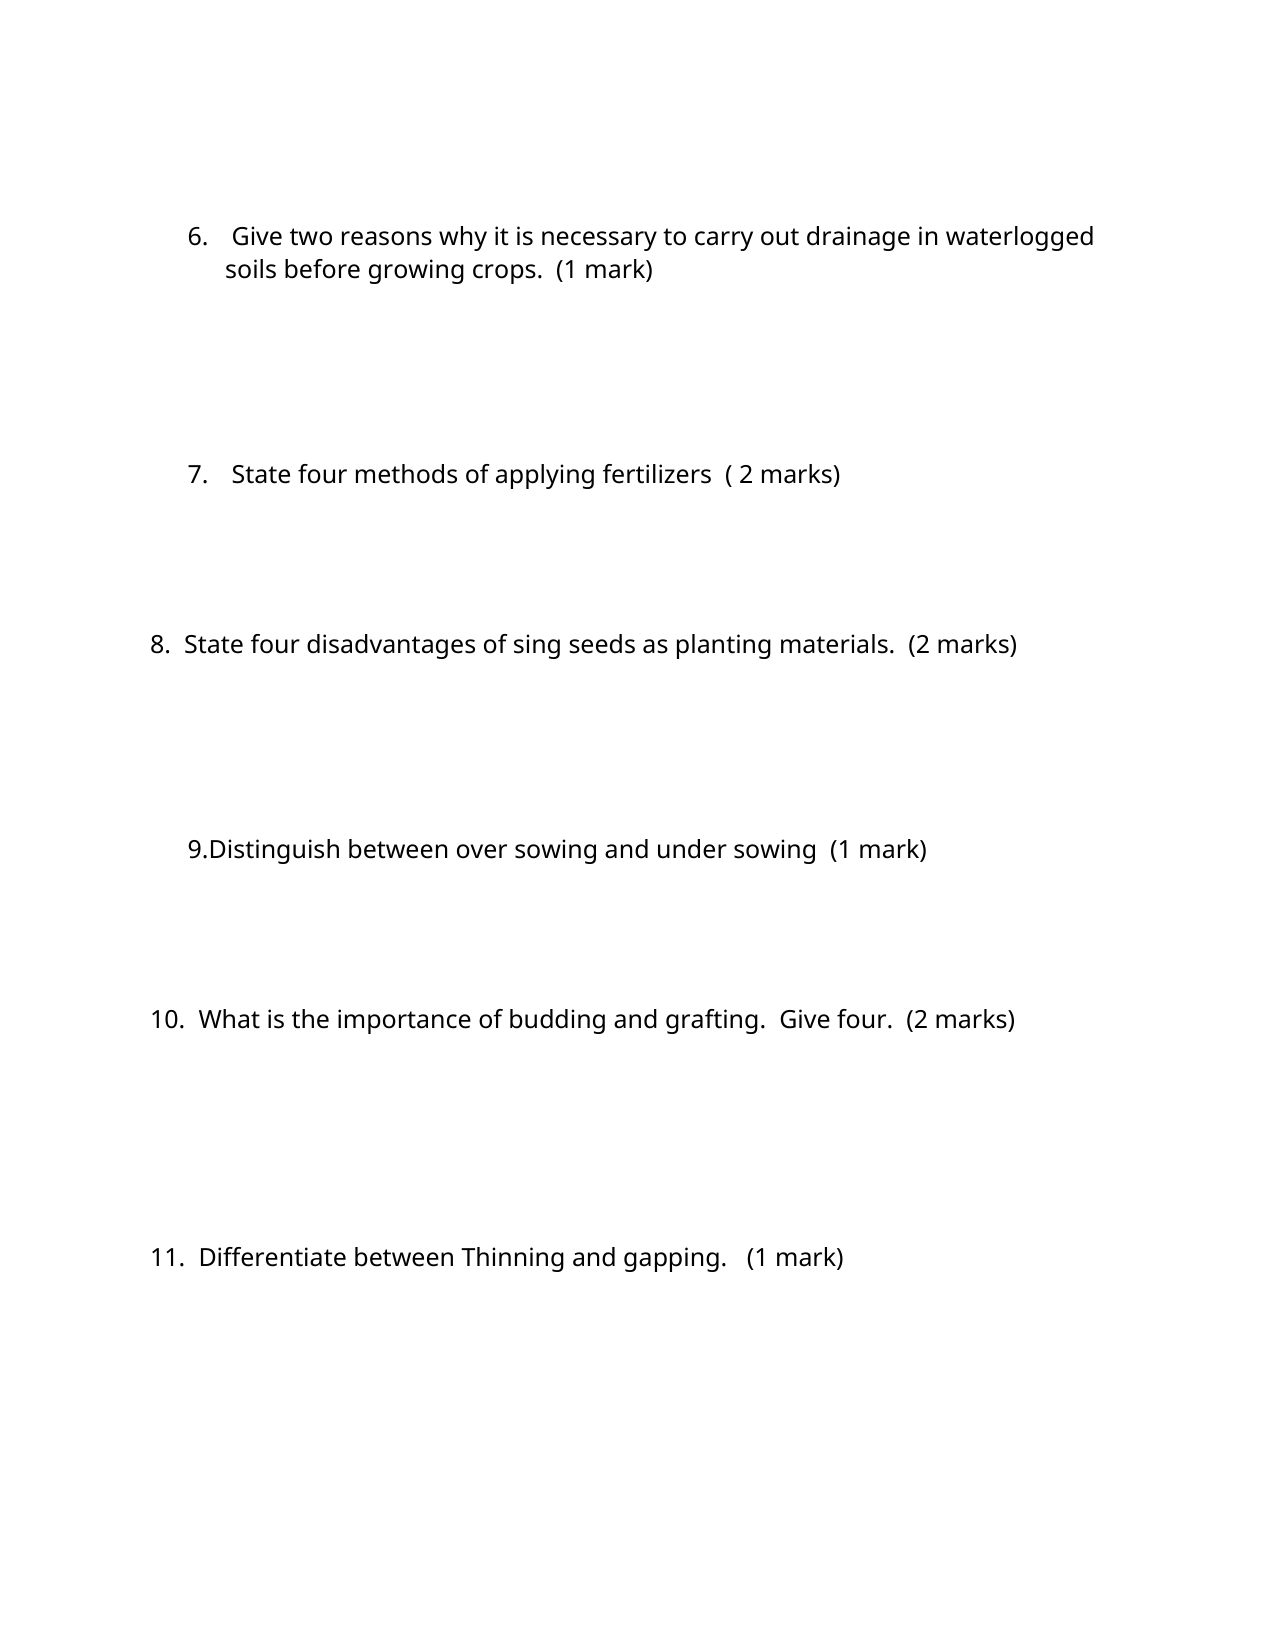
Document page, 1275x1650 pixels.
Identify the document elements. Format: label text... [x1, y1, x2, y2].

list Give two reasons why it is necessary to carry out drainage in waterlogged soils before growing crops. (1 mark) [187, 218, 1125, 286]
list State four methods of applying fertilizers ( 2 marks) [187, 457, 1125, 491]
text 10. What is the importance of budding and grafting. Give four. (2 marks) [150, 1002, 1125, 1036]
text 8. State four disadvantages of sing seeds as planting materials. (2 marks) [150, 627, 1125, 661]
text 11. Differentiate between Thinning and gapping. (1 mark) [150, 1240, 1125, 1274]
text 9.Distinguish between over sowing and under sowing (1 mark) [187, 831, 1125, 865]
